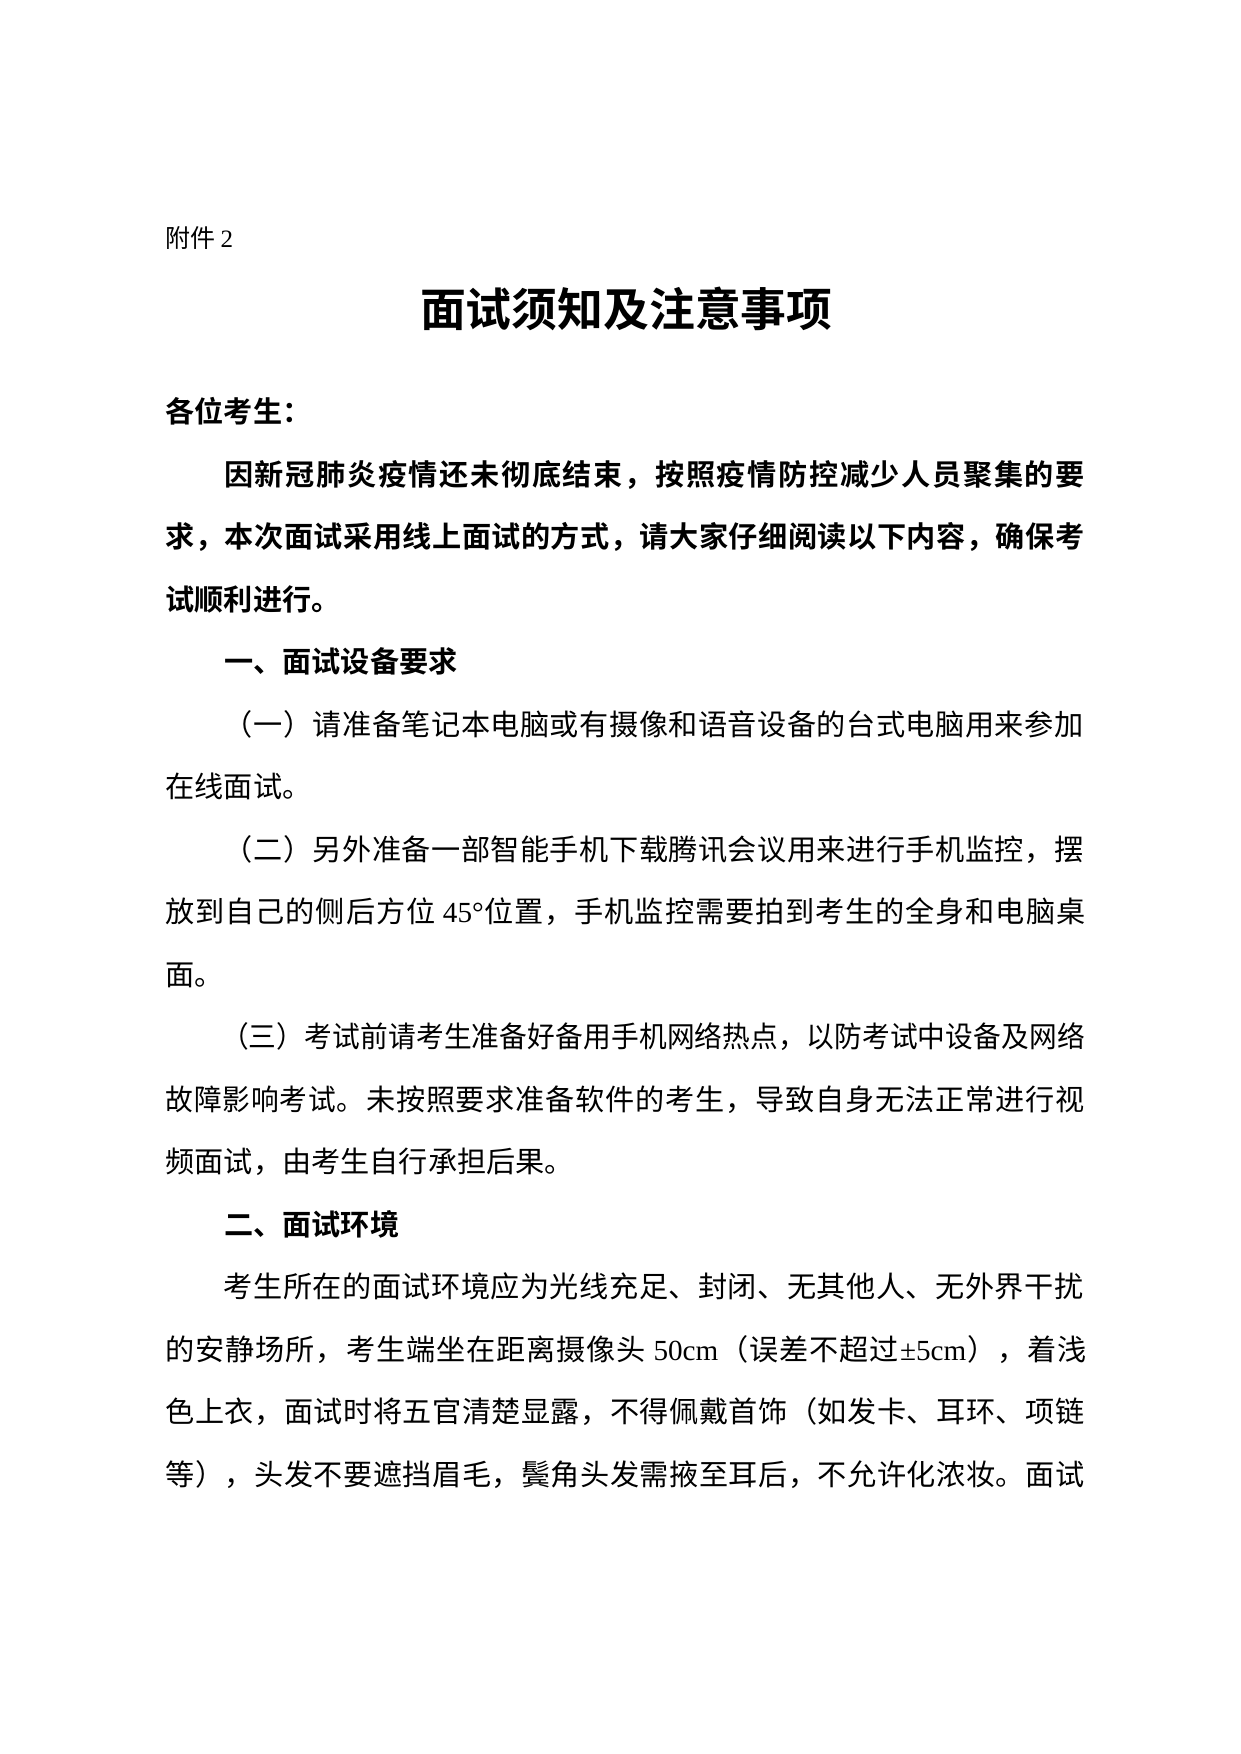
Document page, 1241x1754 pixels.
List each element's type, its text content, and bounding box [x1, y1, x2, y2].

text （一）请准备笔记本电脑或有摄像和语音设备的台式电脑用来参加在线面试。 [165, 685, 1087, 810]
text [165, 1247, 1087, 1497]
text 各位考生： [165, 372, 1087, 435]
text 附件2 [165, 218, 1087, 255]
text 面试须知及注意事项 [165, 273, 1087, 339]
text （三）考试前请考生准备好备用手机网络热点，以防考试中设备及网络故障影响考试。未按照要求准备软件的考生，导致自身无法正常进行视频面试，由考生自行承担后果。 [165, 997, 1087, 1185]
text 一、面试设备要求 [165, 622, 1087, 685]
text （二）另外准备一部智能手机下载腾讯会议用来进行手机监控，摆放到自己的侧后方位45°位置，手机监控需要拍到考生的全身和电脑桌面。 [165, 810, 1087, 997]
text 因新冠肺炎疫情还未彻底结束，按照疫情防控减少人员聚集的要求，本次面试采用线上面试的方式，请大家仔细阅读以下内容，确保考试顺利进行。 [165, 435, 1087, 622]
text 二、面试环境 [165, 1185, 1087, 1247]
